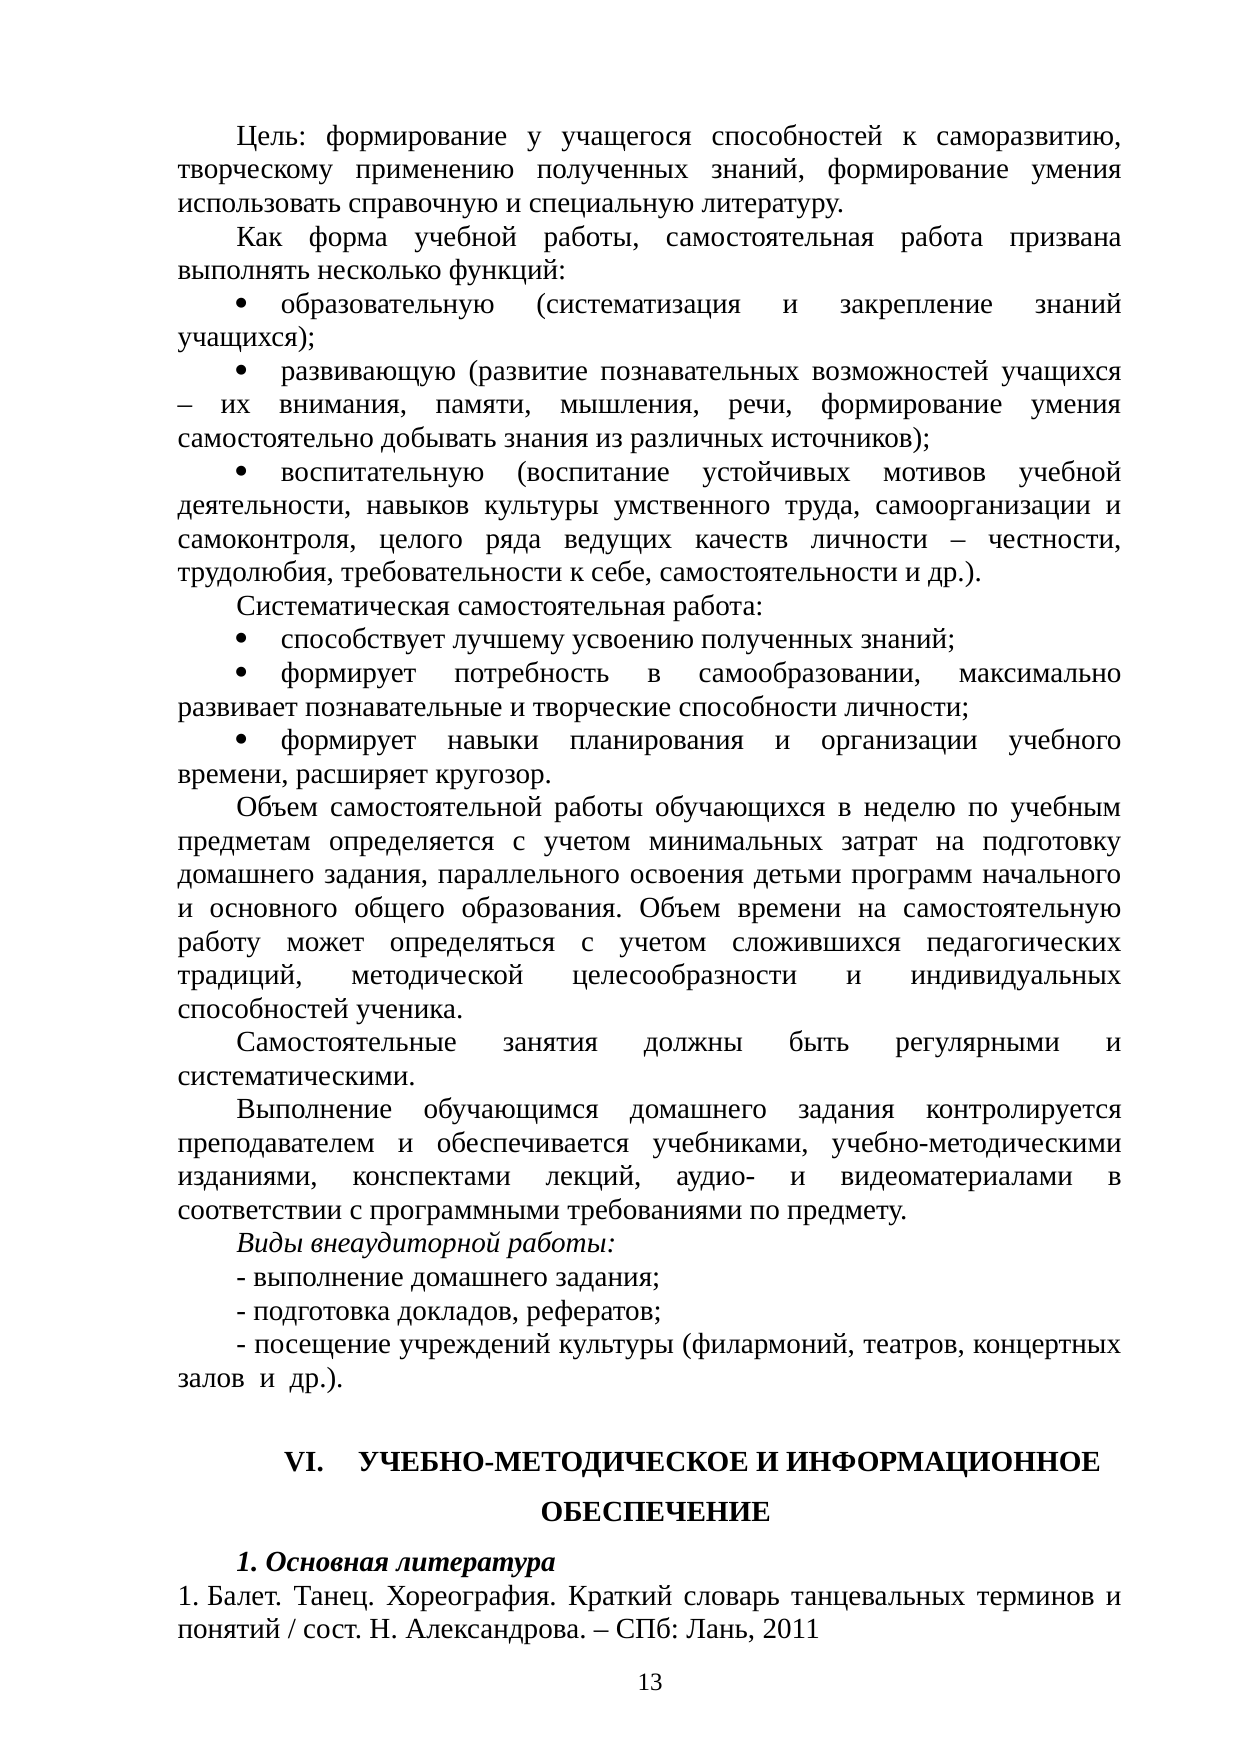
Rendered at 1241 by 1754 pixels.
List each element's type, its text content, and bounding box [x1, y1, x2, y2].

text Объем самостоятельной работы обучающихся в неделю по учебным предметам определяется с учетом минимальных затрат на подготовку домашнего задания, параллельного освоения детьми программ начального и основного общего образования. Объем времени на самостоятельную работу может определяться с учетом сложившихся педагогических традиций, методической целесообразности и индивидуальных способностей ученика. [177, 789, 1122, 1024]
text VI. УЧЕБНО-МЕТОДИЧЕСКОЕ И ИНФОРМАЦИОННОЕ ОБЕСПЕЧЕНИЕ [177, 1444, 1134, 1527]
text Цель: формирование у учащегося способностей к саморазвитию, творческому применению полученных знаний, формирование умения использовать справочную и специальную литературу. [177, 118, 1122, 219]
text Виды внеаудиторной работы: [177, 1226, 1122, 1259]
text 1. Основная литература [177, 1544, 1134, 1578]
list формирует потребность в самообразовании, максимально развивает познавательные и творческие способности личности; [177, 655, 1122, 722]
text Выполнение обучающимся домашнего задания контролируется преподавателем и обеспечивается учебниками, учебно-методическими изданиями, конспектами лекций, аудио- и видеоматериалами в соответствии с программными требованиями по предмету. [177, 1091, 1122, 1226]
text - посещение учреждений культуры (филармоний, театров, концертных залов и др.). [177, 1326, 1122, 1393]
text - подготовка докладов, рефератов; [177, 1293, 1122, 1326]
list воспитательную (воспитание устойчивых мотивов учебной деятельности, навыков культуры умственного труда, самоорганизации и самоконтроля, целого ряда ведущих качеств личности – честности, трудолюбия, требовательности к себе, самостоятельности и др.). [177, 454, 1122, 588]
text Самостоятельные занятия должны быть регулярными и систематическими. [177, 1024, 1122, 1091]
text Как форма учебной работы, самостоятельная работа призвана выполнять несколько функций: [177, 219, 1122, 286]
text - выполнение домашнего задания; [177, 1259, 1122, 1293]
list формирует навыки планирования и организации учебного времени, расширяет кругозор. [177, 722, 1122, 789]
list Балет. Танец. Хореография. Краткий словарь танцевальных терминов и понятий / сост. Н. Александрова. – СПб: Лань, 2011 [177, 1578, 1122, 1645]
text Систематическая самостоятельная работа: [177, 588, 1122, 622]
list способствует лучшему усвоению полученных знаний; [177, 622, 1122, 655]
list образовательную (систематизация и закрепление знаний учащихся); [177, 286, 1122, 353]
list развивающую (развитие познавательных возможностей учащихся – их внимания, памяти, мышления, речи, формирование умения самостоятельно добывать знания из различных источников); [177, 353, 1122, 454]
